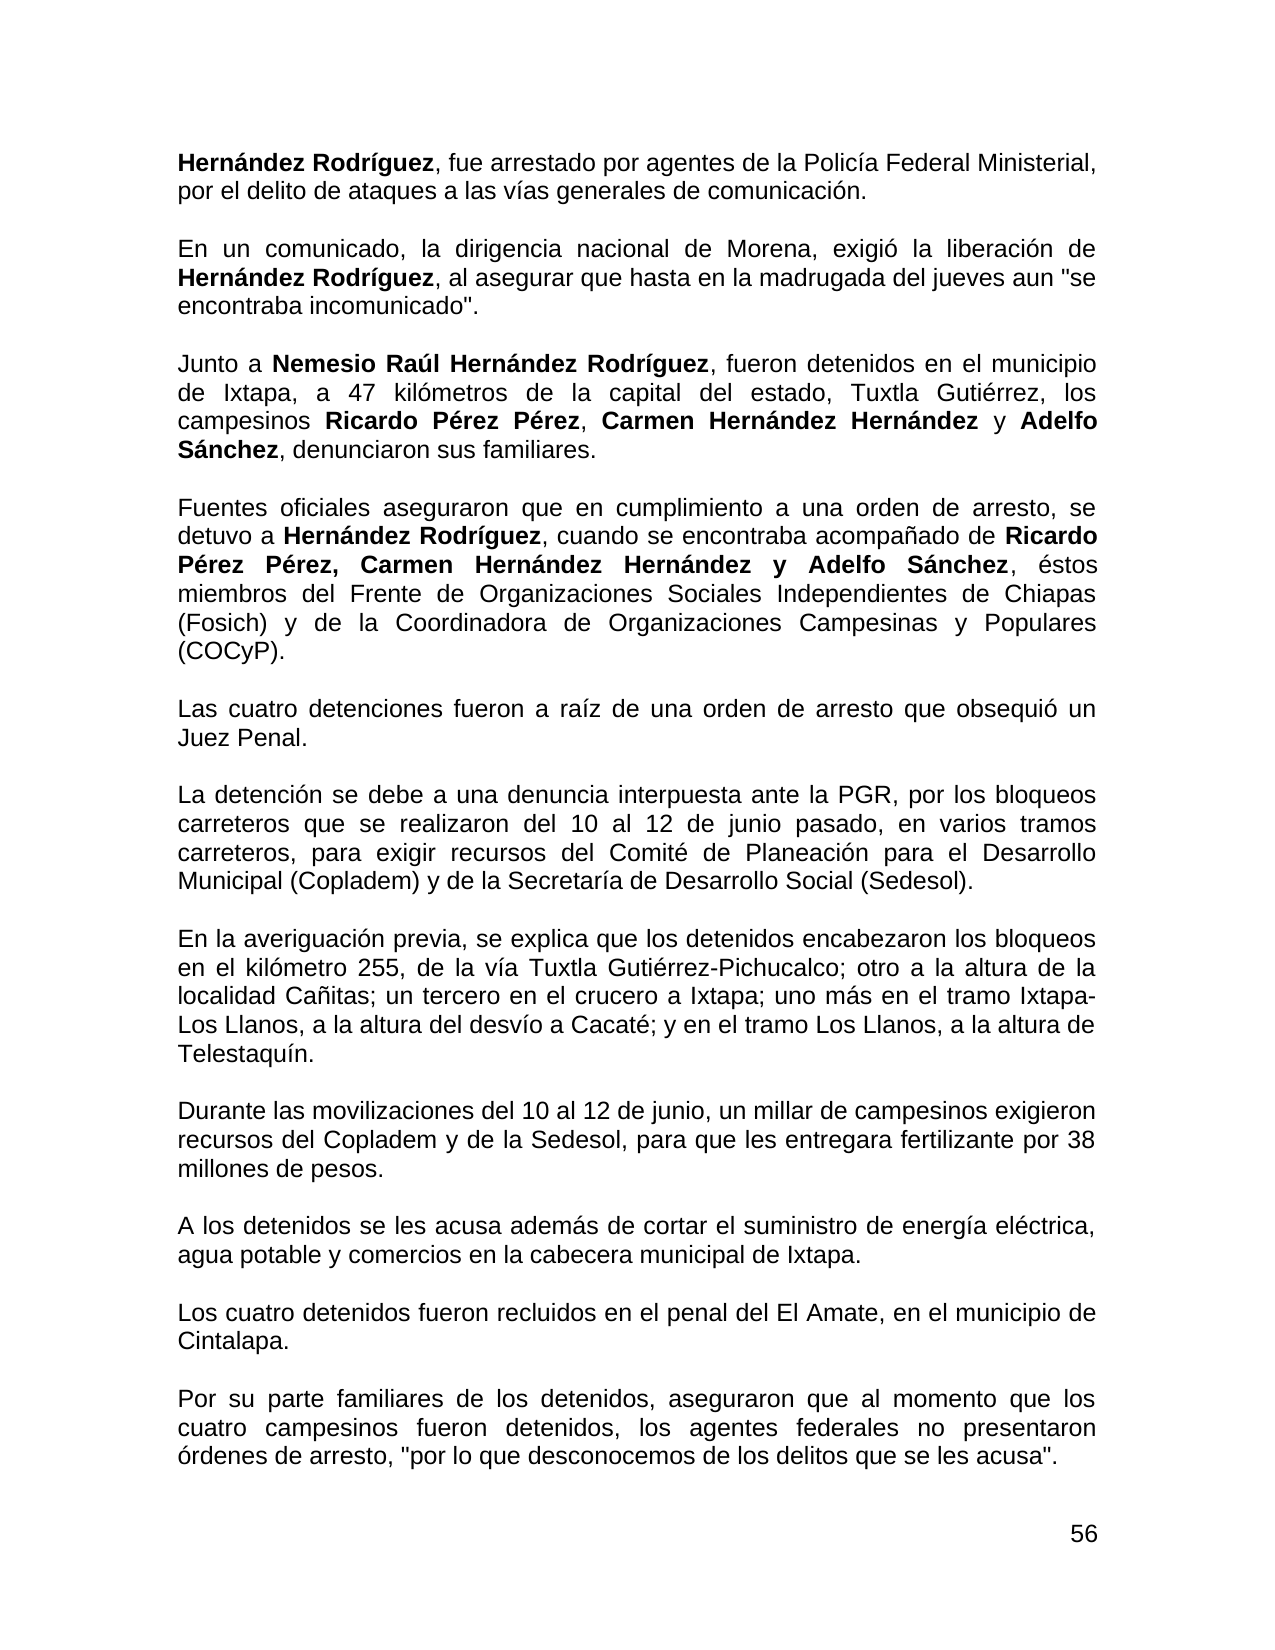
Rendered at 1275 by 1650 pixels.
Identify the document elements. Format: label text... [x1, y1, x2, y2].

text Por su parte familiares de los detenidos, aseguraron que al momento que los cuatro campesinos fueron detenidos, los agentes federales no presentaron órdenes de arresto, "por lo que desconocemos de los delitos que se les acusa". [177, 1384, 1098, 1470]
text Las cuatro detenciones fueron a raíz de una orden de arresto que obsequió un Juez Penal. [177, 694, 1098, 751]
text Fuentes oficiales aseguraron que en cumplimiento a una orden de arresto, se detuvo a Hernández Rodríguez, cuando se encontraba acompañado de Ricardo Pérez Pérez, Carmen Hernández Hernández y Adelfo Sánchez, éstos miembros del Frente de Organizaciones Sociales Independientes de Chiapas (Fosich) y de la Coordinadora de Organizaciones Campesinas y Populares (COCyP). [177, 493, 1098, 665]
text Junto a Nemesio Raúl Hernández Rodríguez, fueron detenidos en el municipio de Ixtapa, a 47 kilómetros de la capital del estado, Tuxtla Gutiérrez, los campesinos Ricardo Pérez Pérez, Carmen Hernández Hernández y Adelfo Sánchez, denunciaron sus familiares. [177, 349, 1098, 464]
text La detención se debe a una denuncia interpuesta ante la PGR, por los bloqueos carreteros que se realizaron del 10 al 12 de junio pasado, en varios tramos carreteros, para exigir recursos del Comité de Planeación para el Desarrollo Municipal (Copladem) y de la Secretaría de Desarrollo Social (Sedesol). [177, 780, 1098, 895]
text A los detenidos se les acusa además de cortar el suministro de energía eléctrica, agua potable y comercios en la cabecera municipal de Ixtapa. [177, 1211, 1098, 1269]
text En un comunicado, la dirigencia nacional de Morena, exigió la liberación de Hernández Rodríguez, al asegurar que hasta en la madrugada del jueves aun "se encontraba incomunicado". [177, 234, 1098, 320]
text Los cuatro detenidos fueron recluidos en el penal del El Amate, en el municipio de Cintalapa. [177, 1298, 1098, 1355]
text Durante las movilizaciones del 10 al 12 de junio, un millar de campesinos exigieron recursos del Copladem y de la Sedesol, para que les entregara fertilizante por 38 millones de pesos. [177, 1096, 1098, 1183]
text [177, 148, 1098, 205]
text En la averiguación previa, se explica que los detenidos encabezaron los bloqueos en el kilómetro 255, de la vía Tuxtla Gutiérrez-Pichucalco; otro a la altura de la localidad Cañitas; un tercero en el crucero a Ixtapa; uno más en el tramo Ixtapa-Los Llanos, a la altura del desvío a Cacaté; y en el tramo Los Llanos, a la altura de Telestaquín. [177, 924, 1098, 1068]
